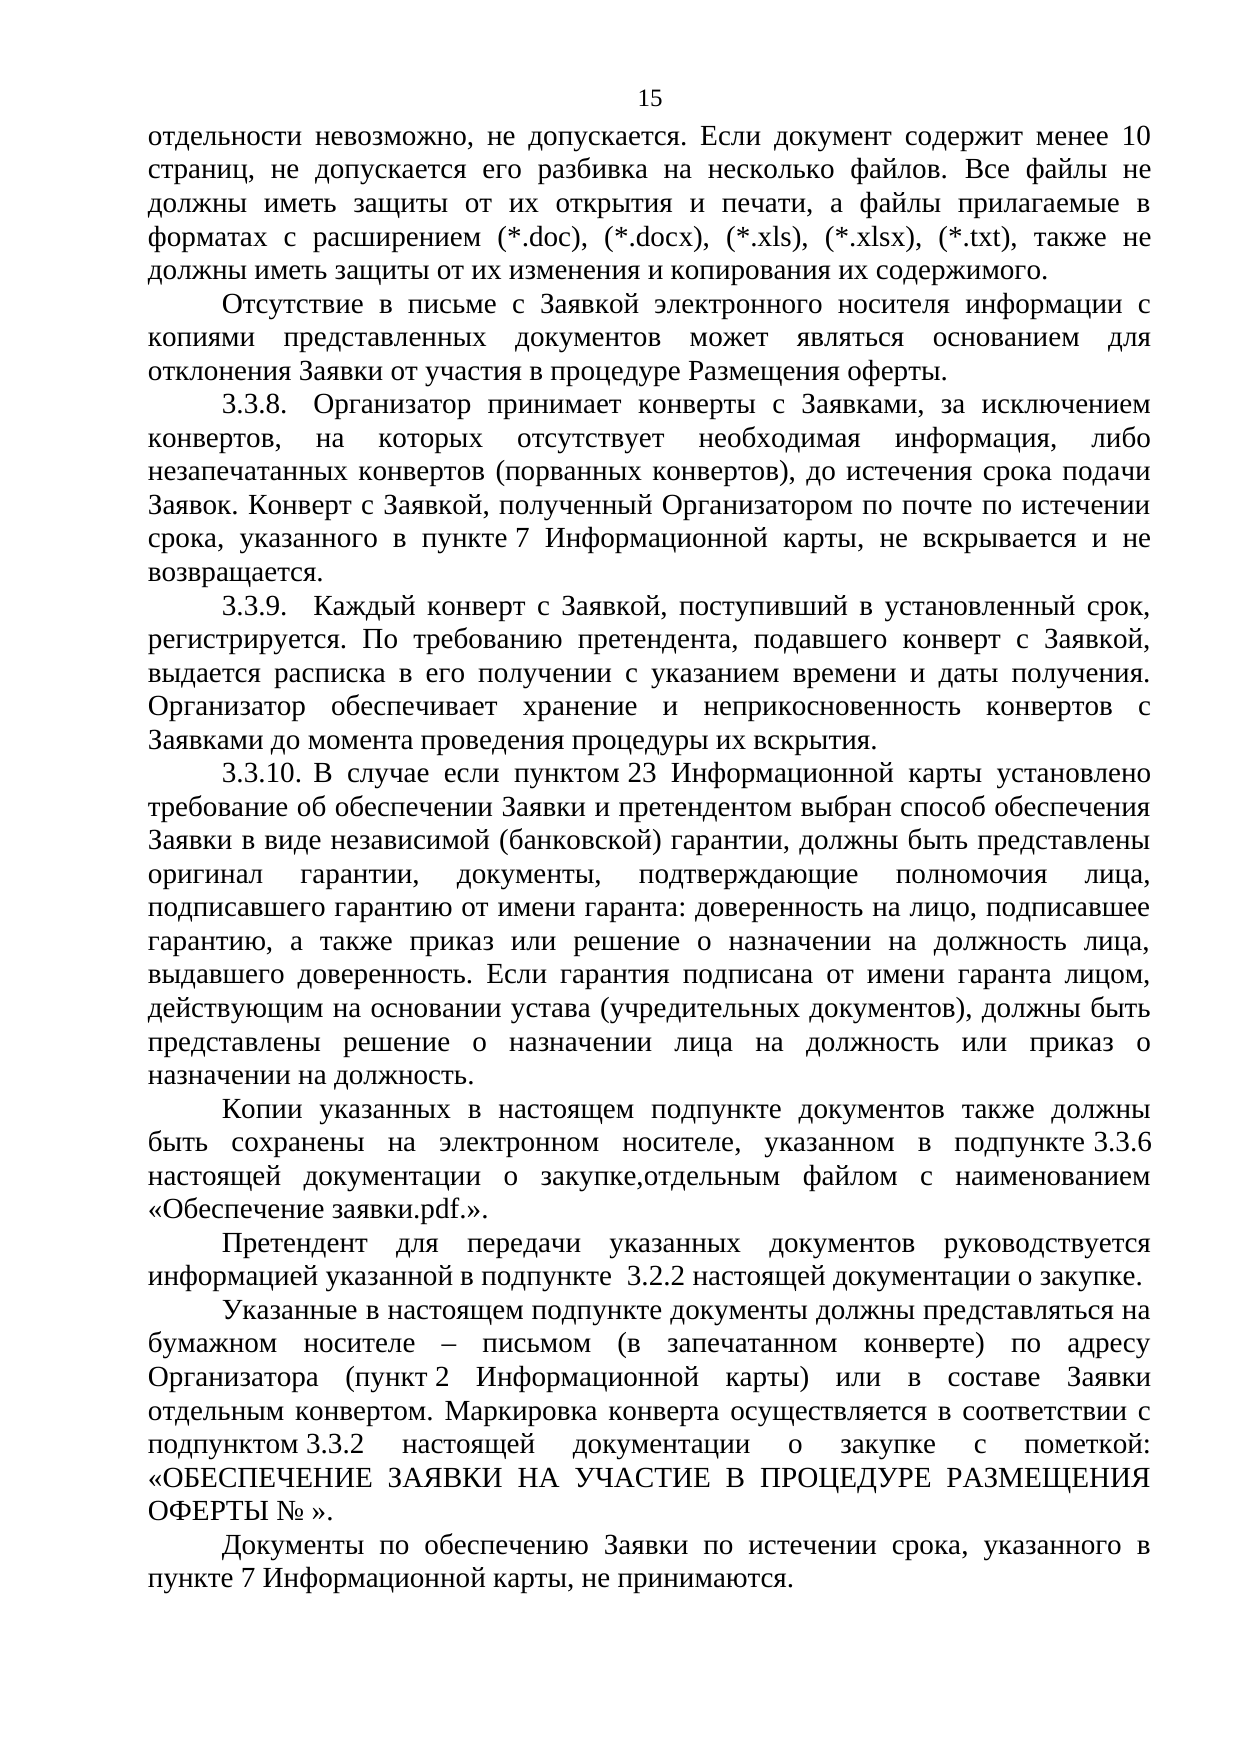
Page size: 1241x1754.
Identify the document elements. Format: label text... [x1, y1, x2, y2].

text Указанные в настоящем подпункте документы должны представляться на бумажном носителе – письмом (в запечатанном конверте) по адресу Организатора (пункт 2 Информационной карты) или в составе Заявки отдельным конвертом. Маркировка конверта осуществляется в соответствии с подпунктом 3.3.2 настоящей документации о закупке с пометкой: «ОБЕСПЕЧЕНИЕ ЗАЯВКИ НА УЧАСТИЕ В ПРОЦЕДУРЕ РАЗМЕЩЕНИЯ ОФЕРТЫ № ». [148, 1292, 1152, 1527]
text Документы по обеспечению Заявки по истечении срока, указанного в пункте 7 Информационной карты, не принимаются. [148, 1527, 1152, 1594]
text Претендент для передачи указанных документов руководствуется информацией указанной в подпункте 3.2.2 настоящей документации о закупке. [148, 1225, 1152, 1292]
text Отсутствие в письме с Заявкой электронного носителя информации с копиями представленных документов может являться основанием для отклонения Заявки от участия в процедуре Размещения оферты. [148, 286, 1152, 386]
list Каждый конверт с Заявкой, поступивший в установленный срок, регистрируется. По требованию претендента, подавшего конверт с Заявкой, выдается расписка в его получении с указанием времени и даты получения. Организатор обеспечивает хранение и неприкосновенность конвертов с Заявками до момента проведения процедуры их вскрытия. [148, 588, 1152, 755]
text Копии указанных в настоящем подпункте документов также должны быть сохранены на электронном носителе, указанном в подпункте 3.3.6 настоящей документации о закупке,отдельным файлом с наименованием «Обеспечение заявки.pdf.». [148, 1091, 1152, 1225]
list В случае если пунктом 23 Информационной карты установлено требование об обеспечении Заявки и претендентом выбран способ обеспечения Заявки в виде независимой (банковской) гарантии, должны быть представлены оригинал гарантии, документы, подтверждающие полномочия лица, подписавшего гарантию от имени гаранта: доверенность на лицо, подписавшее гарантию, а также приказ или решение о назначении на должность лица, выдавшего доверенность. Если гарантия подписана от имени гаранта лицом, действующим на основании устава (учредительных документов), должны быть представлены решение о назначении лица на должность или приказ о назначении на должность. [148, 755, 1152, 1091]
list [148, 118, 1152, 286]
list Организатор принимает конверты с Заявками, за исключением конвертов, на которых отсутствует необходимая информация, либо незапечатанных конвертов (порванных конвертов), до истечения срока подачи Заявок. Конверт с Заявкой, полученный Организатором по почте по истечении срока, указанного в пункте 7 Информационной карты, не вскрывается и не возвращается. [148, 386, 1152, 588]
